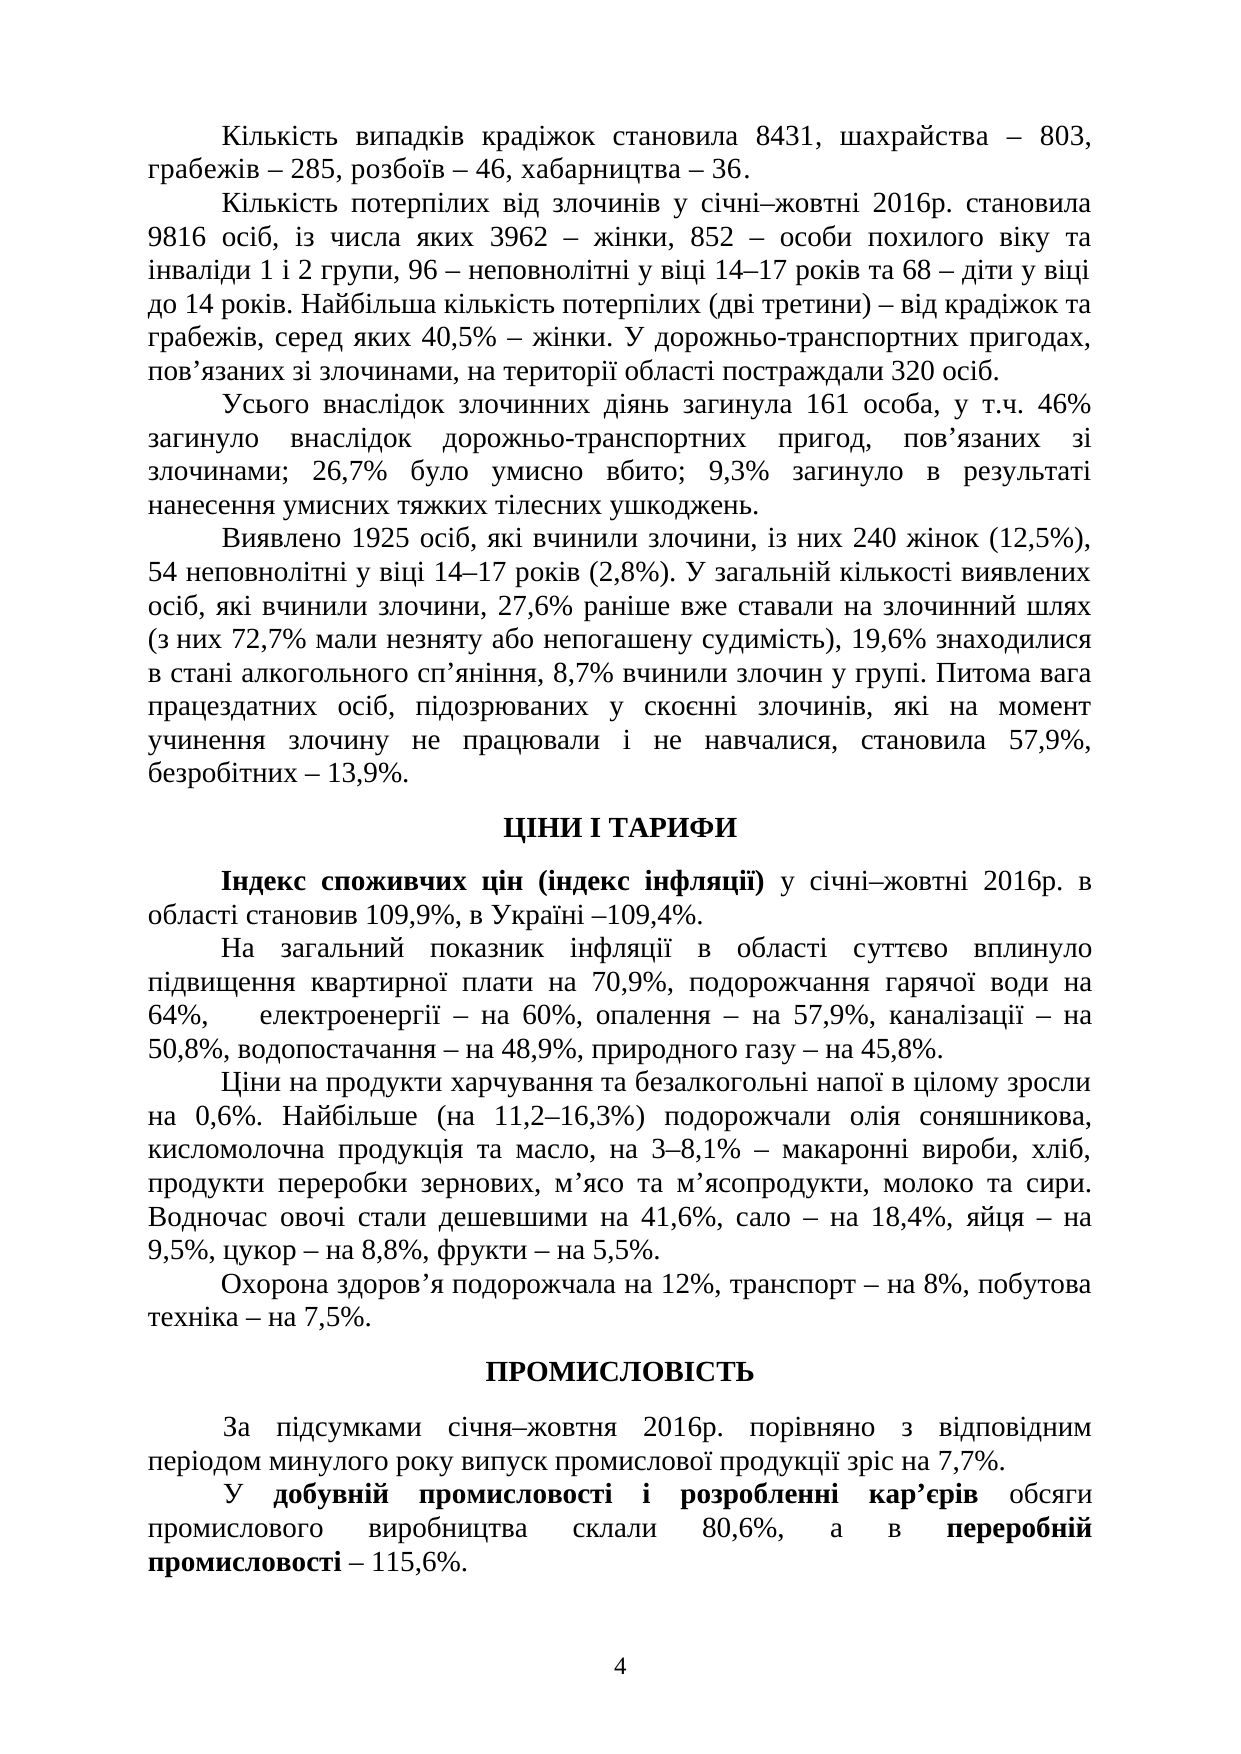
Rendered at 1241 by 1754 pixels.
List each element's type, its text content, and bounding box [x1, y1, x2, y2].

text Охорона здоров’я подорожчала на 12%, транспорт – на 8%, побутова техніка – на 7,5%. [148, 1266, 1092, 1333]
text Індекс споживчих цін (індекс інфляції) у січні–жовтні 2016р. в області становив 109,9%, в Україні –109,4%. [148, 863, 1092, 930]
text Виявлено 1925 осіб, які вчинили злочини, із них 240 жінок (12,5%), 54 неповнолітні у віці 14–17 років (2,8%). У загальній кількості виявлених осіб, які вчинили злочини, 27,6% раніше вже ставали на злочинний шлях (з них 72,7% мали незняту або непогашену судимість), 19,6% знаходилися в стані алкогольного сп’яніння, 8,7% вчинили злочин у групі. Питома вага працездатних осіб, підозрюваних у скоєнні злочинів, які на момент учинення злочину не працювали і не навчалися, становила 57,9%, безробітних – 13,9%. [148, 521, 1092, 789]
text ЦІНИ І ТАРИФИ [148, 811, 1092, 844]
text У добувній промисловості і розробленні кар’єрів обсяги промислового виробництва склали 80,6%, а в переробній промисловості – 115,6%. [148, 1477, 1092, 1577]
text На загальний показник інфляції в області суттєво вплинуло підвищення квартирної плати на 70,9%, подорожчання гарячої води на 64%, електроенергії – на 60%, опалення – на 57,9%, каналізації – на 50,8%, водопостачання – на 48,9%, природного газу – на 45,8%. [148, 930, 1092, 1064]
text За підсумками січня–жовтня 2016р. порівняно з відповідним періодом минулого року випуск промислової продукції зріс на 7,7%. [148, 1409, 1092, 1477]
text Усього внаслідок злочинних діянь загинула 161 особа, у т.ч. 46% загинуло внаслідок дорожньо-транспортних пригод, пов’язаних зі злочинами; 26,7% було умисно вбито; 9,3% загинуло в результаті нанесення умисних тяжких тілесних ушкоджень. [148, 386, 1092, 521]
text Ціни на продукти харчування та безалкогольні напої в цілому зросли на 0,6%. Найбільше (на 11,2–16,3%) подорожчали олія соняшникова, кисломолочна продукція та масло, на 3–8,1% – макаронні вироби, хліб, продукти переробки зернових, м’ясо та м’ясопродукти, молоко та сири. Водночас овочі стали дешевшими на 41,6%, сало – на 18,4%, яйця – на 9,5%, цукор – на 8,8%, фрукти – на 5,5%. [148, 1064, 1092, 1266]
text Кількість потерпілих від злочинів у січні–жовтні 2016р. становила 9816 осіб, із числа яких 3962 – жінки, 852 – особи похилого віку та інваліди 1 і 2 групи, 96 – неповнолітні у віці 14–17 років та 68 – діти у віці до 14 років. Найбільша кількість потерпілих (дві третини) – від крадіжок та грабежів, серед яких 40,5% – жінки. У дорожньо-транспортних пригодах, пов’язаних зі злочинами, на території області постраждали 320 осіб. [148, 185, 1092, 386]
text Кількість випадків крадіжок становила 8431, шахрайства – 803, грабежів – 285, розбоїв – 46, хабарництва – 36. [148, 118, 1092, 185]
text ПРОМИСЛОВІСТЬ [148, 1354, 1092, 1388]
